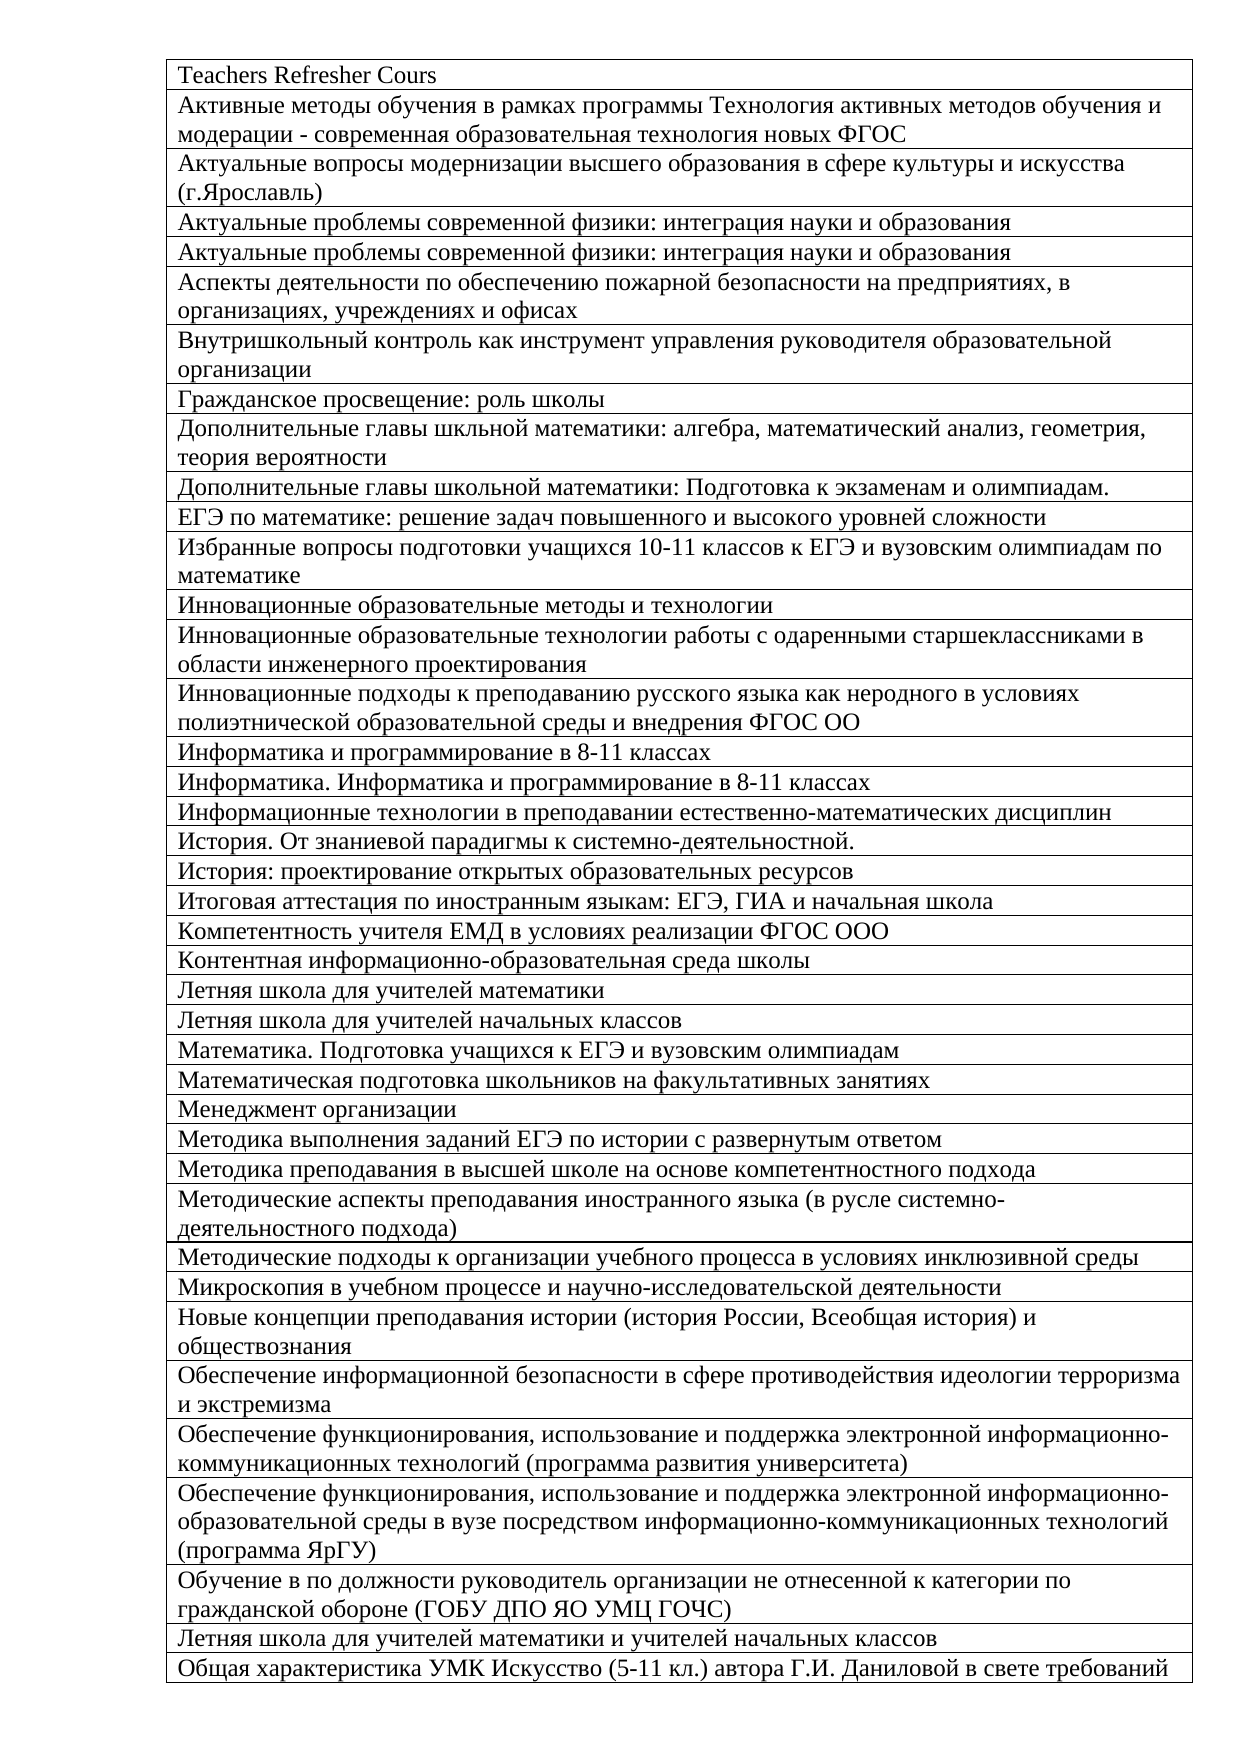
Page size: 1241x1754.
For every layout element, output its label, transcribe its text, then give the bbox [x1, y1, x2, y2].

table_cell Обеспечение функционирования, использование и поддержка электронной информационно-коммуникационных технологий (программа развития университета) [167, 1419, 1192, 1477]
table_cell Методические подходы к организации учебного процесса в условиях инклюзивной среды [167, 1243, 1192, 1271]
table_cell Дополнительные главы школьной математики: Подготовка к экзаменам и олимпиадам. [167, 472, 1192, 501]
table_cell История. От знаниевой парадигмы к системно-деятельностной. [167, 826, 1192, 855]
table_cell Инновационные образовательные технологии работы с одаренными старшеклассниками в области инженерного проектирования [167, 620, 1192, 677]
table_cell Обучение в по должности руководитель организации не отнесенной к категории по гражданской обороне (ГОБУ ДПО ЯО УМЦ ГОЧС) [167, 1565, 1192, 1622]
table_cell Методические аспекты преподавания иностранного языка (в русле системно-деятельностного подхода) [167, 1184, 1192, 1241]
table_cell Актуальные проблемы современной физики: интеграция науки и образования [167, 237, 1192, 266]
table_cell Менеджмент организации [167, 1095, 1192, 1123]
table_cell Итоговая аттестация по иностранным языкам: ЕГЭ, ГИА и начальная школа [167, 886, 1192, 915]
table_cell Летняя школа для учителей математики и учителей начальных классов [167, 1624, 1192, 1652]
table_cell Математика. Подготовка учащихся к ЕГЭ и вузовским олимпиадам [167, 1035, 1192, 1064]
table_cell Информатика и программирование в 8-11 классах [167, 737, 1192, 766]
table_cell Летняя школа для учителей математики [167, 975, 1192, 1004]
table_cell Новые концепции преподавания истории (история России, Всеобщая история) и обществознания [167, 1302, 1192, 1359]
table_cell Аспекты деятельности по обеспечению пожарной безопасности на предприятиях, в организациях, учреждениях и офисах [167, 267, 1192, 324]
table_cell Активные методы обучения в рамках программы Технология активных методов обучения и модерации - современная образовательная технология новых ФГОС [167, 90, 1192, 147]
table_cell Дополнительные главы шкльной математики: алгебра, математический анализ, геометрия, теория вероятности [167, 414, 1192, 471]
table_cell Teachers Refresher Cours [167, 60, 1192, 89]
table_cell Математическая подготовка школьников на факультативных занятиях [167, 1065, 1192, 1093]
table_cell Актуальные проблемы современной физики: интеграция науки и образования [167, 207, 1192, 236]
table_cell Микроскопия в учебном процессе и научно-исследовательской деятельности [167, 1272, 1192, 1301]
table_cell Внутришкольный контроль как инструмент управления руководителя образовательной организации [167, 325, 1192, 383]
table_cell Методика преподавания в высшей школе на основе компетентностного подхода [167, 1154, 1192, 1183]
table_cell Компетентность учителя ЕМД в условиях реализации ФГОС ООО [167, 916, 1192, 944]
table_cell Обеспечение функционирования, использование и поддержка электронной информационно-образовательной среды в вузе посредством информационно-коммуникационных технологий (программа ЯрГУ) [167, 1478, 1192, 1564]
table_cell ЕГЭ по математике: решение задач повышенного и высокого уровней сложности [167, 502, 1192, 531]
table_cell Информатика. Информатика и программирование в 8-11 классах [167, 767, 1192, 796]
table_cell Методика выполнения заданий ЕГЭ по истории с развернутым ответом [167, 1124, 1192, 1153]
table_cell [167, 1653, 1192, 1682]
table_cell Контентная информационно-образовательная среда школы [167, 946, 1192, 974]
table_cell Инновационные подходы к преподаванию русского языка как неродного в условиях полиэтнической образовательной среды и внедрения ФГОС ОО [167, 679, 1192, 736]
table_cell История: проектирование открытых образовательных ресурсов [167, 856, 1192, 885]
table_cell Избранные вопросы подготовки учащихся 10-11 классов к ЕГЭ и вузовским олимпиадам по математике [167, 532, 1192, 589]
table_cell Обеспечение информационной безопасности в сфере противодействия идеологии терроризма и экстремизма [167, 1361, 1192, 1418]
table_cell Летняя школа для учителей начальных классов [167, 1005, 1192, 1034]
table_cell Информационные технологии в преподавании естественно-математических дисциплин [167, 797, 1192, 825]
table_cell Актуальные вопросы модернизации высшего образования в сфере культуры и искусства (г.Ярославль) [167, 149, 1192, 206]
table_cell Инновационные образовательные методы и технологии [167, 590, 1192, 619]
table_cell Гражданское просвещение: роль школы [167, 384, 1192, 412]
